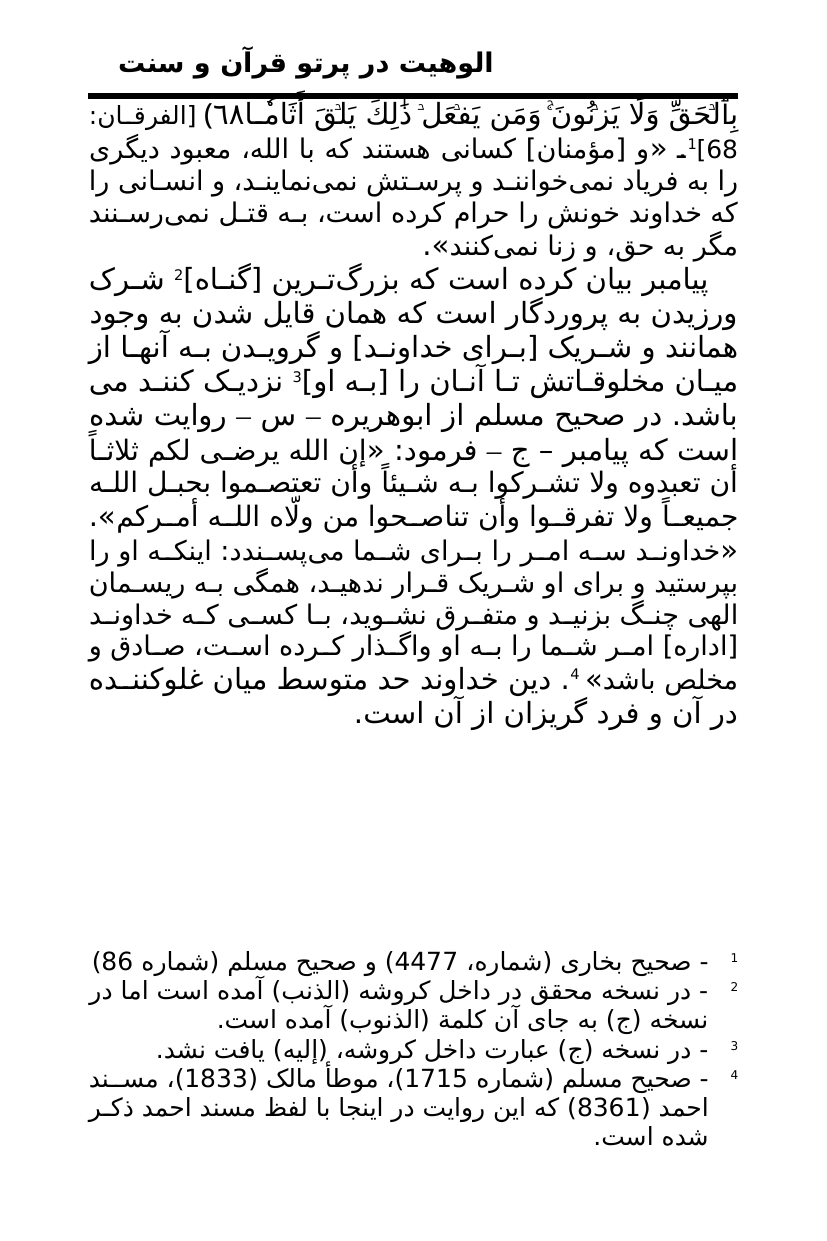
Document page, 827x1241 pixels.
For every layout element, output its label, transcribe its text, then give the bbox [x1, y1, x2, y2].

text پیامبر بیان کرده است که بزرگ‌ترین [گناه] شرک ورزیدن به پروردگار است که همان قایل شدن به وجود همانند و شریک [برای خداوند] و گرویدن به آنها از میان مخلوقاتش تا آنان را [به او] نزدیک کنند می باشد. در صحیح مسلم از ابوهریره – س – روایت شده است که پیامبر – ج – فرمود: «إن الله یرضی لکم ثلاثاً أن تعبدوه ولا تشرکوا به شیئاً وأن تعتصموا بحبل الله جمیعاً ولا تفرقوا وأن تناصحوا من ولّاه الله أمرکم». «خداوند سه امر را برای شما می‌پسندد: اینکه او را بپرستید و برای او شریک قرار ندهید، همگی به ریسمان الهی چنگ بزنید و متفرق نشوید، با کسی که خداوند [اداره] امر شما را به او واگذار کرده است، صادق و مخلص باشد» . دین خداوند حد متوسط میان غلوکننده در آن و فرد گریزان از آن است. [89, 263, 738, 730]
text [89, 98, 738, 263]
